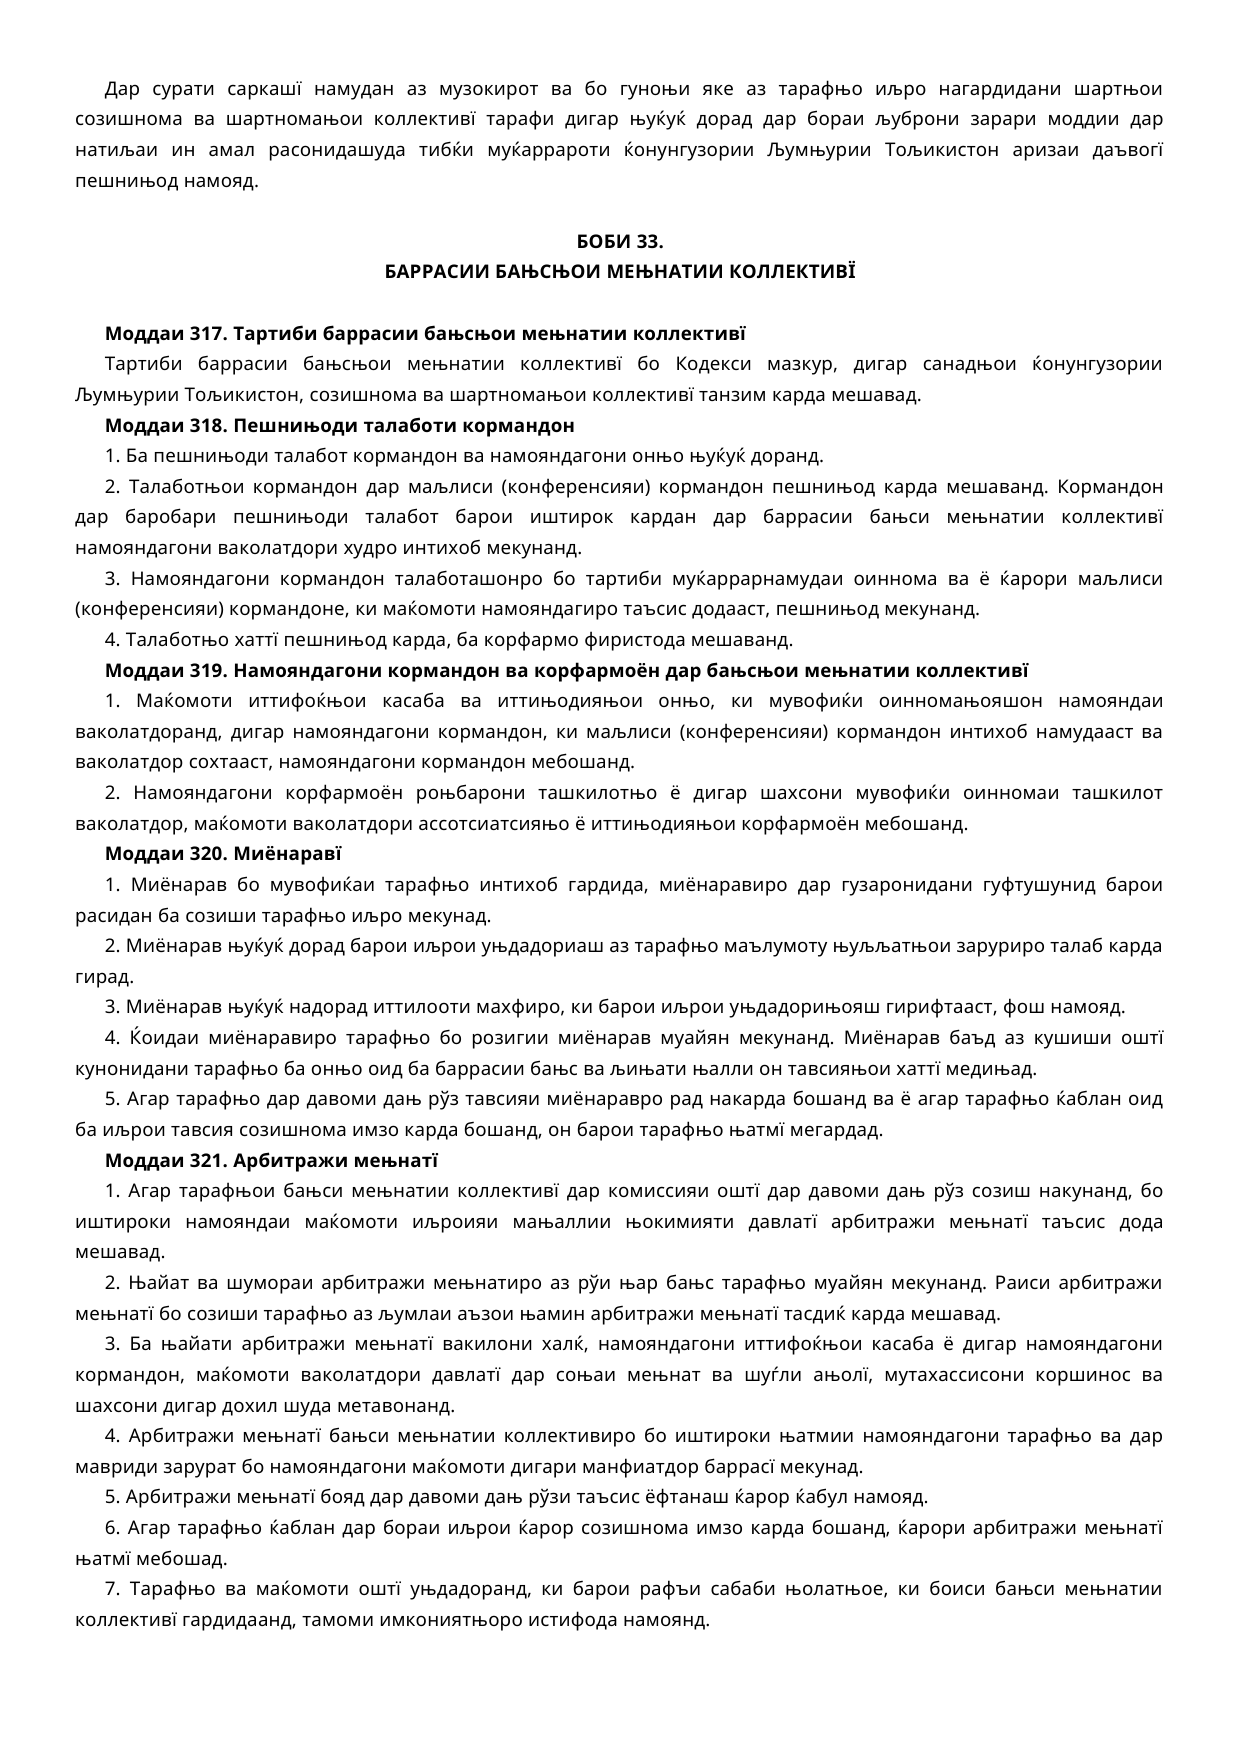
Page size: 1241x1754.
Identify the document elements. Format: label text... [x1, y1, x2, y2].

text 3. Намояндагони кормандон талаботашонро бо тартиби муќаррарнамудаи оиннома ва ё ќарори маљлиси (конференсияи) кормандоне, ки маќомоти намояндагиро таъсис додааст, пешнињод мекунанд. [75, 565, 1165, 621]
text 4. Арбитражи мењнатї бањси мењнатии коллективиро бо иштироки њатмии намояндагони тарафњо ва дар мавриди зарурат бо намояндагони маќомоти дигари манфиатдор баррасї мекунад. [75, 1422, 1165, 1479]
text БАРРАСИИ БАЊСЊОИ МЕЊНАТИИ КОЛЛЕКТИВЇ [75, 259, 1165, 284]
text 5. Агар тарафњо дар давоми дањ рўз тавсияи миёнаравро рад накарда бошанд ва ё агар тарафњо ќаблан оид ба иљрои тавсия созишнома имзо карда бошанд, он барои тарафњо њатмї мегардад. [75, 1086, 1165, 1142]
text 1. Миёнарав бо мувофиќаи тарафњо интихоб гардида, миёнаравиро дар гузаронидани гуфтушунид барои расидан ба созиши тарафњо иљро мекунад. [75, 871, 1165, 927]
text 5. Арбитражи мењнатї бояд дар давоми дањ рўзи таъсис ёфтанаш ќарор ќабул намояд. [75, 1484, 1165, 1509]
text 2. Талаботњои кормандон дар маљлиси (конференсияи) кормандон пешнињод карда мешаванд. Кормандон дар баробари пешнињоди талабот барои иштирок кардан дар баррасии бањси мењнатии коллективї намояндагони ваколатдори худро интихоб мекунанд. [75, 473, 1165, 560]
text 2. Миёнарав њуќуќ дорад барои иљрои уњдадориаш аз тарафњо маълумоту њуљљатњои заруриро талаб карда гирад. [75, 932, 1165, 989]
text 3. Миёнарав њуќуќ надорад иттилооти махфиро, ки барои иљрои уњдадорињояш гирифтааст, фош намояд. [75, 994, 1165, 1019]
text Моддаи 317. Тартиби баррасии бањсњои мењнатии коллективї [75, 320, 1165, 346]
text Моддаи 319. Намояндагони кормандон ва корфармоён дар бањсњои мењнатии коллективї [75, 657, 1165, 682]
text 6. Агар тарафњо ќаблан дар бораи иљрои ќарор созишнома имзо карда бошанд, ќарори арбитражи мењнатї њатмї мебошад. [75, 1514, 1165, 1571]
text 4. Талаботњо хаттї пешнињод карда, ба корфармо фиристода мешаванд. [75, 626, 1165, 652]
text 3. Ба њайати арбитражи мењнатї вакилони халќ, намояндагони иттифоќњои касаба ё дигар намояндагони кормандон, маќомоти ваколатдори давлатї дар соњаи мењнат ва шуѓли ањолї, мутахассисони коршинос ва шахсони дигар дохил шуда метавонанд. [75, 1331, 1165, 1417]
text 7. Тарафњо ва маќомоти оштї уњдадоранд, ки барои рафъи сабаби њолатњое, ки боиси бањси мењнатии коллективї гардидаанд, тамоми имкониятњоро истифода намоянд. [75, 1576, 1165, 1632]
text Моддаи 318. Пешнињоди талаботи кормандон [75, 412, 1165, 437]
text 2. Њайат ва шумораи арбитражи мењнатиро аз рўи њар бањс тарафњо муайян мекунанд. Раиси арбитражи мењнатї бо созиши тарафњо аз љумлаи аъзои њамин арбитражи мењнатї тасдиќ карда мешавад. [75, 1269, 1165, 1326]
text 1. Ба пешнињоди талабот кормандон ва намояндагони онњо њуќуќ доранд. [75, 442, 1165, 468]
text 4. Ќоидаи миёнаравиро тарафњо бо розигии миёнарав муайян мекунанд. Миёнарав баъд аз кушиши оштї кунонидани тарафњо ба онњо оид ба баррасии бањс ва љињати њалли он тавсияњои хаттї медињад. [75, 1024, 1165, 1081]
text Тартиби баррасии бањсњои мењнатии коллективї бо Кодекси мазкур, дигар санадњои ќонунгузории Љумњурии Тољикистон, созишнома ва шартномањои коллективї танзим карда мешавад. [75, 351, 1165, 407]
text 1. Агар тарафњои бањси мењнатии коллективї дар комиссияи оштї дар давоми дањ рўз созиш накунанд, бо иштироки намояндаи маќомоти иљроияи мањаллии њокимияти давлатї арбитражи мењнатї таъсис дода мешавад. [75, 1177, 1165, 1264]
text Моддаи 321. Арбитражи мењнатї [75, 1147, 1165, 1172]
text БОБИ 33. [75, 228, 1165, 254]
text Моддаи 320. Миёнаравї [75, 841, 1165, 866]
text 2. Намояндагони корфармоён роњбарони ташкилотњо ё дигар шахсони мувофиќи оинномаи ташкилот ваколатдор, маќомоти ваколатдори ассотсиатсияњо ё иттињодияњои корфармоён мебошанд. [75, 779, 1165, 836]
text Дар сурати саркашї намудан аз музокирот ва бо гуноњи яке аз тарафњо иљро нагардидани шартњои созишнома ва шартномањои коллективї тарафи дигар њуќуќ дорад дар бораи љуброни зарари моддии дар натиљаи ин амал расонидашуда тибќи муќаррароти ќонунгузории Љумњурии Тољикистон аризаи даъвогї пешнињод намояд. [75, 75, 1165, 192]
text 1. Маќомоти иттифоќњои касаба ва иттињодияњои онњо, ки мувофиќи оинномањояшон намояндаи ваколатдоранд, дигар намояндагони кормандон, ки маљлиси (конференсияи) кормандон интихоб намудааст ва ваколатдор сохтааст, намояндагони кормандон мебошанд. [75, 687, 1165, 774]
